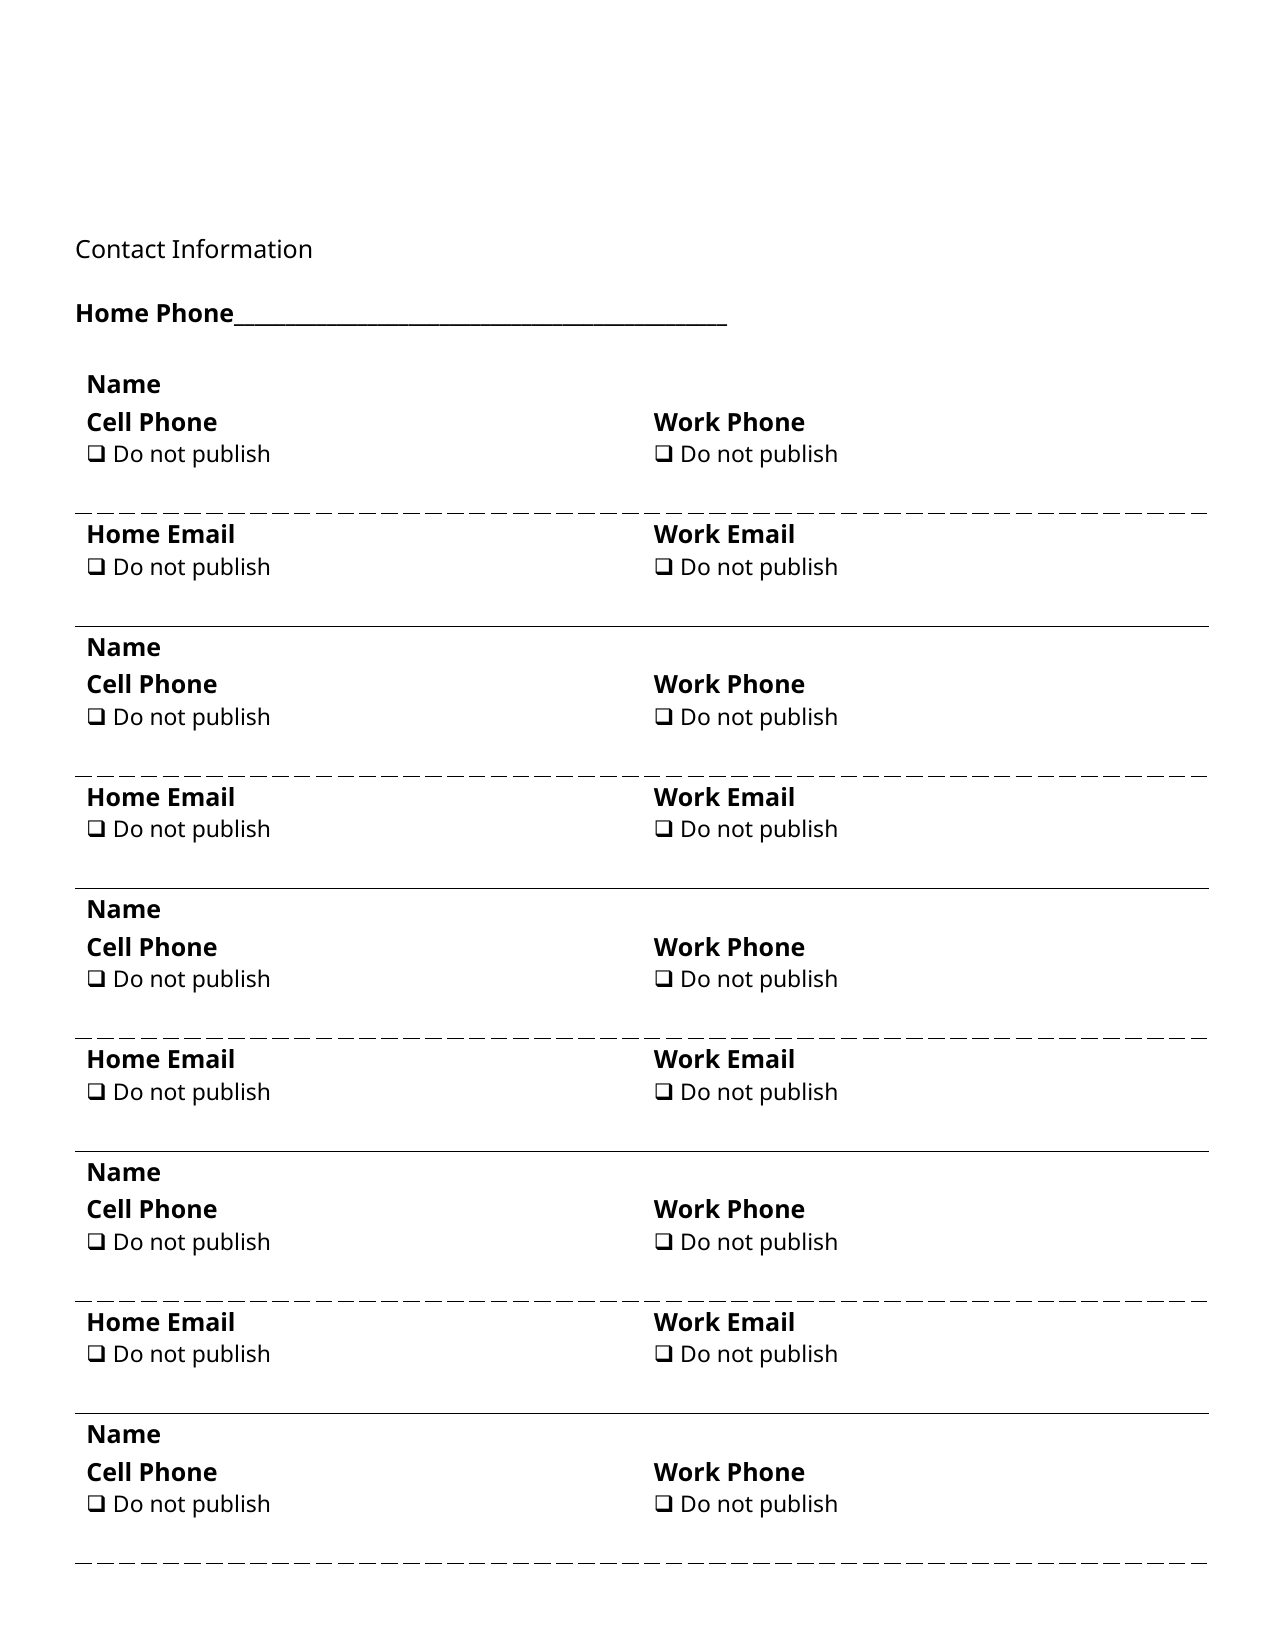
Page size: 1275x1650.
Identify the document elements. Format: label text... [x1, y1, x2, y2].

table_cell Cell Phone [75, 926, 642, 963]
table_cell Do not publish [642, 1226, 1209, 1301]
table_cell Home Email [75, 1038, 642, 1076]
table_cell Name [75, 627, 1209, 663]
table_cell Work Email [642, 513, 1209, 551]
text Contact Information [75, 232, 1200, 266]
table_cell Cell Phone [75, 1451, 642, 1488]
table_cell Do not publish [75, 1488, 642, 1563]
table_cell Name [75, 1414, 1209, 1451]
table_cell Do not publish [75, 813, 642, 888]
table_cell Home Email [75, 776, 642, 813]
table_cell Work Phone [642, 1188, 1209, 1226]
table_cell Do not publish [75, 1226, 642, 1301]
table_cell Do not publish [75, 438, 642, 513]
table_cell Do not publish [75, 551, 642, 626]
table_cell Do not publish [642, 1338, 1209, 1413]
table_cell Work Phone [642, 401, 1209, 438]
table_cell Work Phone [642, 926, 1209, 963]
table_header Name [75, 363, 1209, 401]
table_cell Cell Phone [75, 401, 642, 438]
table_cell Name [75, 889, 1209, 926]
table_cell Home Email [75, 513, 642, 551]
table_cell Work Email [642, 776, 1209, 813]
table_cell Name [75, 1152, 1209, 1188]
table_cell Do not publish [642, 963, 1209, 1038]
table_cell Cell Phone [75, 1188, 642, 1226]
text Home Phone________________________________________________ [75, 295, 1200, 329]
table_cell Do not publish [642, 1076, 1209, 1151]
table_cell Do not publish [75, 1338, 642, 1413]
table_cell Do not publish [642, 551, 1209, 626]
table_cell Do not publish [75, 963, 642, 1038]
table_cell Do not publish [642, 701, 1209, 776]
table_cell Do not publish [642, 438, 1209, 513]
table_cell Work Phone [642, 663, 1209, 701]
table_cell Work Email [642, 1301, 1209, 1338]
table_cell Work Phone [642, 1451, 1209, 1488]
table_cell Home Email [75, 1301, 642, 1338]
table_cell Do not publish [642, 813, 1209, 888]
table_cell Work Email [642, 1038, 1209, 1076]
table_cell Do not publish [75, 701, 642, 776]
table_cell Cell Phone [75, 663, 642, 701]
table_cell Do not publish [642, 1488, 1209, 1563]
table_cell Do not publish [75, 1076, 642, 1151]
